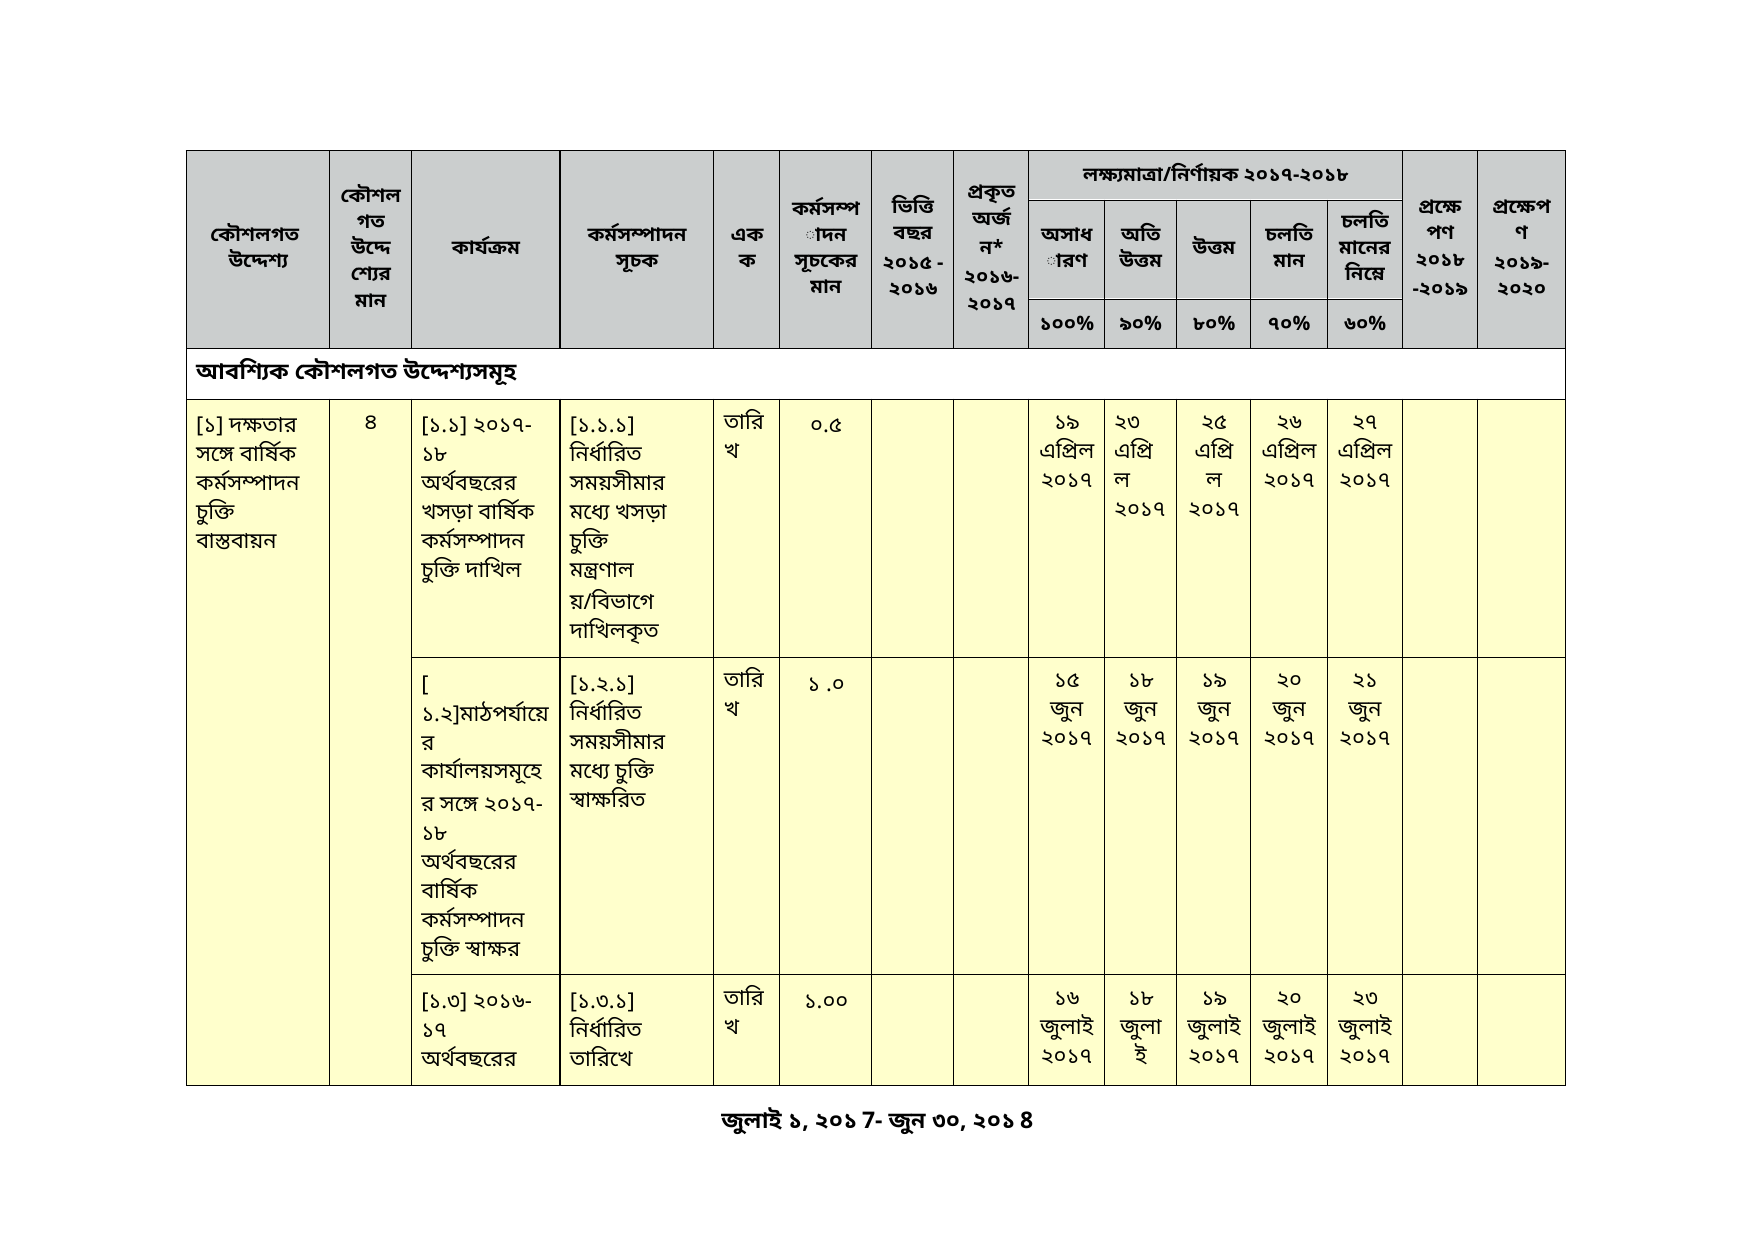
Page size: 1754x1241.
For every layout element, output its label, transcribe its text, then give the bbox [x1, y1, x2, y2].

table_cell [১.১.১] নির্ধারিত সময়সীমার মধ্যে খসড়া চুক্তি মন্ত্রণালয়/বিভাগে দাখিলকৃত [561, 400, 713, 657]
table_cell [১.৩] ২০১৬-১৭ অর্থবছরের বার্ষিক কর্মসম্পাদন চুক্তির মূল্যায়ন প্রতিবেদন দাখিল [412, 975, 559, 1085]
table_cell ১৯ এপ্রিল ২০১৭ [1029, 400, 1104, 657]
table_cell [954, 975, 1028, 1085]
table_cell তারিখ [714, 975, 779, 1085]
table_cell ১ .০ [780, 658, 871, 974]
table_header কার্যক্রম [412, 151, 559, 348]
table_cell ১০০% [1029, 300, 1104, 348]
table_cell [1478, 658, 1565, 974]
table_header একক [714, 151, 779, 348]
table_cell চলতি মানের নিম্নে [1328, 201, 1402, 298]
table_cell [১.১] ২০১৭-১৮ অর্থবছরের খসড়া বার্ষিক কর্মসম্পাদন চুক্তি দাখিল [412, 400, 559, 657]
table_cell [1478, 400, 1565, 657]
table_cell ১৮ জুলাই ২০১৭ [1105, 975, 1176, 1085]
table_cell [1403, 658, 1477, 974]
table_cell তারিখ [714, 658, 779, 974]
table_cell [১.২]মাঠপর্যায়ের কার্যালয়সমূহের সঙ্গে ২০১৭-১৮ অর্থবছরের বার্ষিক কর্মসম্পাদন চুক্তি স্বাক্ষর [412, 658, 559, 974]
table_cell [872, 400, 953, 657]
table_cell ৮০% [1177, 300, 1250, 348]
table_cell [১] দক্ষতার সঙ্গে বার্ষিক কর্মসম্পাদন চুক্তি বাস্তবায়ন [187, 400, 329, 1085]
table_cell ১৯ জুলাই ২০১৭ [1177, 975, 1250, 1085]
table_cell ২৫ এপ্রিল ২০১৭ [1177, 400, 1250, 657]
table_cell উত্তম [1177, 201, 1250, 298]
table_cell ১৬ জুলাই ২০১৭ [1029, 975, 1104, 1085]
table_cell চলতি মান [1251, 201, 1327, 298]
table_cell অসাধারণ [1029, 201, 1104, 298]
table_cell [954, 400, 1028, 657]
table_header কৌশলগত উদ্দেশ্যের মান [330, 151, 411, 348]
table_cell ২৬ এপ্রিল ২০১৭ [1251, 400, 1327, 657]
table_cell ২০ জুন ২০১৭ [1251, 658, 1327, 974]
table_cell ১.০০ [780, 975, 871, 1085]
table_cell ১৮ জুন ২০১৭ [1105, 658, 1176, 974]
table_cell [872, 658, 953, 974]
table_cell ২৩ জুলাই ২০১৭ [1328, 975, 1402, 1085]
table_header প্রকৃত অর্জন* ২০১৬-২০১৭ [954, 151, 1028, 348]
table_cell [872, 975, 953, 1085]
table_cell ২০ জুলাই ২০১৭ [1251, 975, 1327, 1085]
table_cell ৭০% [1251, 300, 1327, 348]
table_cell [1403, 975, 1477, 1085]
table_cell ৬০% [1328, 300, 1402, 348]
table_cell [1403, 400, 1477, 657]
table_cell ২১ জুন ২০১৭ [1328, 658, 1402, 974]
table_cell আবশ্যিক কৌশলগত উদ্দেশ্যসমূহ [187, 349, 1565, 398]
table_cell ৯০% [1105, 300, 1176, 348]
table_header লক্ষ্যমাত্রা/নির্ণায়ক ২০১৭-২০১৮ [1029, 151, 1402, 199]
table_header ভিত্তি বছর ২০১৫ -২০১৬ [872, 151, 953, 348]
table_cell ২৩ এপ্রিল ২০১৭ [1105, 400, 1176, 657]
table_cell ১৯ জুন ২০১৭ [1177, 658, 1250, 974]
table_cell [১.২.১] নির্ধারিত সময়সীমার মধ্যে চুক্তি স্বাক্ষরিত [561, 658, 713, 974]
table_cell অতি উত্তম [1105, 201, 1176, 298]
table_cell তারিখ [714, 400, 779, 657]
table_cell [১.৩.১] নির্ধারিত তারিখে মূল্যায়ন প্রতিবেদন দাখিলকৃত [561, 975, 713, 1085]
table_header প্রক্ষেপণ ২০১৯-২০২০ [1478, 151, 1565, 348]
table_header কর্মসম্পাদন সূচকের মান [780, 151, 871, 348]
table_cell ০.৫ [780, 400, 871, 657]
table_cell [1478, 975, 1565, 1085]
table_cell ১৫ জুন ২০১৭ [1029, 658, 1104, 974]
table_cell ৪ [330, 400, 411, 1085]
table_header প্রক্ষেপণ ২০১৮ -২০১৯ [1403, 151, 1477, 348]
table_cell [954, 658, 1028, 974]
table_cell ২৭ এপ্রিল ২০১৭ [1328, 400, 1402, 657]
table_header কর্মসম্পাদন সূচক [561, 151, 713, 348]
table_header কৌশলগত উদ্দেশ্য [187, 151, 329, 348]
